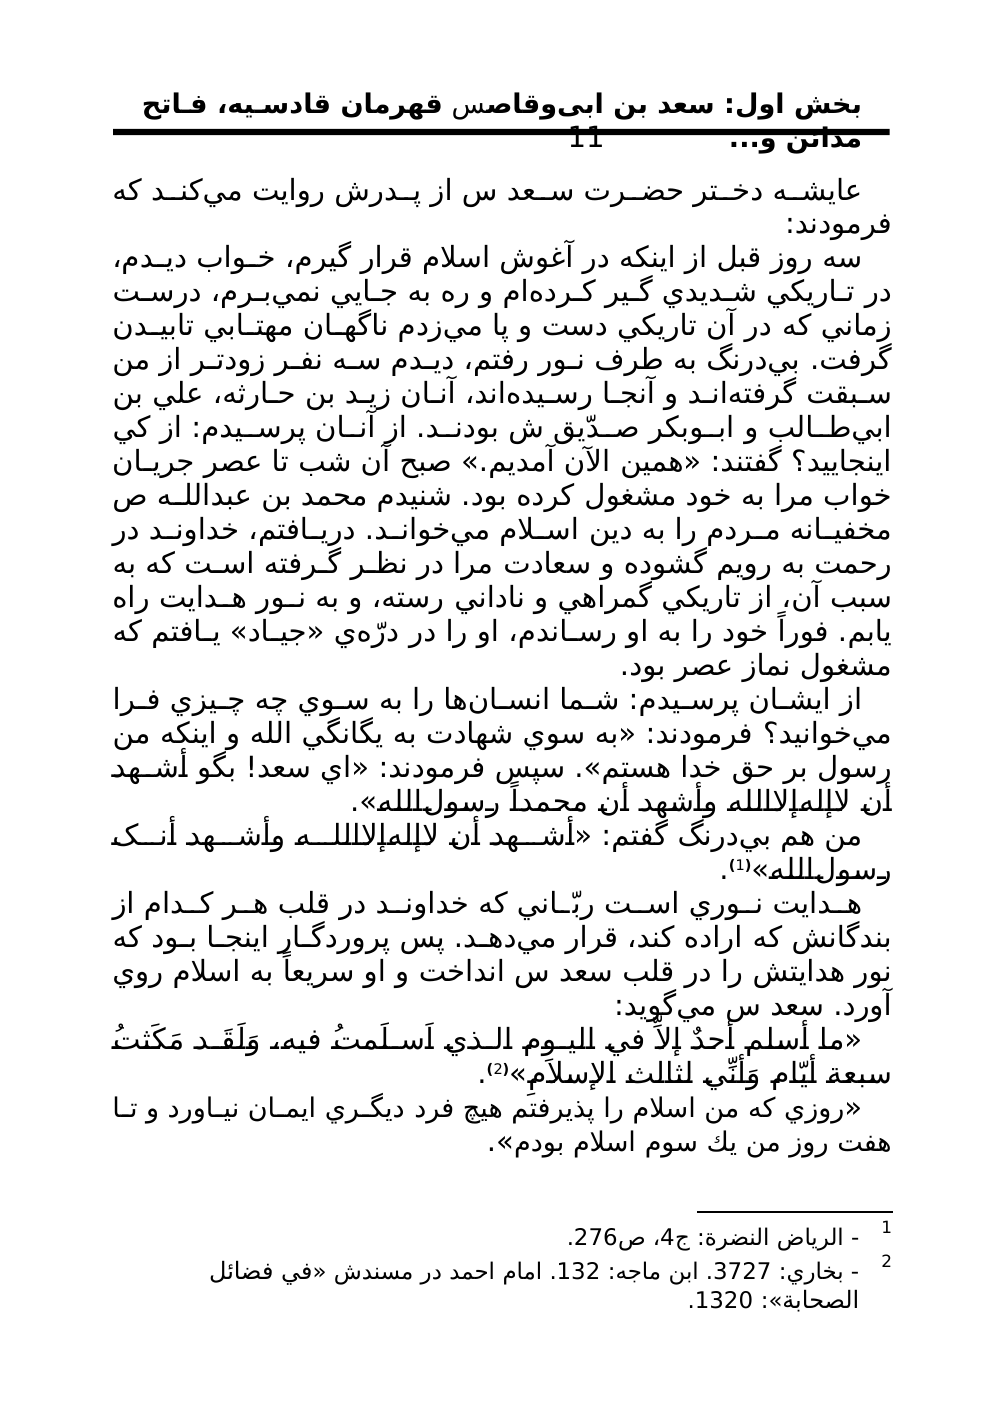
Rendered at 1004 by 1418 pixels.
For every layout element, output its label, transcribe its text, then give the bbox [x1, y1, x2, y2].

text عايشه‌ دختر حضرت‌ سعد س از پدرش‌ روايت‌ مي‌كند كه‌ فرمودند: [112, 173, 892, 241]
text هدايت‌ نوري‌ است‌ ربّاني‌ كه‌ خداوند در قلب‌ هر كدام‌ از بندگانش‌ كه‌ اراده‌ كند، قرار مي‌دهد. پس‌ پروردگار اينجا بود كه‌ نور هدايتش‌ را در قلب‌ سعد س انداخت‌ و او سريعاً به‌ اسلام‌ روي‌ آورد. سعد س مي‌گويد: [112, 887, 892, 1022]
text از ايشان‌ پرسيدم‌: شما انسان‌ها را به‌ سوي‌ چه‌ چيزي‌ فرا مي‌خوانيد؟ فرمودند: «به‌ سوي‌ شهادت‌ به‌ يگانگي‌ الله و اينكه‌ من‌ رسول‌ بر حق‌ خدا هستم‌». سپس‌ فرمودند: «اي‌ سعد! بگو أشهد أن‌ لاإله‌إلاالله وأشهد أن‌ محمداً رسول‌الله». [112, 682, 892, 818]
text «روزي‌ كه‌ من‌ اسلام‌ را پذيرفتم‌ هيچ‌ فرد ديگري‌ ايمان‌ نياورد و تا هفت‌ روز من‌ يك‌ سوم‌ اسلام‌ بودم»‌. [112, 1091, 892, 1159]
text من‌ هم‌ بي‌درنگ‌ گفتم‌: «أشهد أن‌ لاإله‌إلاالله وأشهد أنک رسول‌الله»(). [112, 818, 892, 887]
text سه‌ روز قبل‌ از اينكه‌ در آغوش‌ اسلام‌ قرار گيرم‌، خواب‌ ديدم‌، در تاريكي‌ شديدي‌ گير كرده‌ام‌ و ره‌ به‌ جايي‌ نمي‌برم‌، درست‌ زماني‌ كه‌ در آن‌ تاريكي‌ دست‌ و پا مي‌زدم‌ ناگهان‌ مهتابي‌ تابيدن‌ گرفت‌. بي‌درنگ‌ به‌ طرف‌ نور رفتم‌، ديدم‌ سه‌ نفر زودتر از من‌ سبقت‌ گرفته‌اند و آنجا رسيده‌اند، آنان‌ زيد بن‌ حارثه‌، علي‌ بن‌ ابي‌طالب‌ و ابوبكر صدّيق‌ ش بودند. از آنان‌ پرسيدم‌: از كي‌ اينجاييد؟ گفتند: «همين‌ الآن‌ آمديم‌.» صبح‌ آن‌ شب‌ تا عصر جريان‌ خواب‌ مرا به‌ خود مشغول‌ كرده‌ بود. شنيدم‌ محمد بن‌ عبدالله ص مخفيانه‌ مردم‌ را به‌ دين‌ اسلام‌ مي‌خواند. دريافتم‌، خداوند در رحمت‌ به‌ رويم‌ گشوده‌ و سعادت‌ مرا در نظر گرفته‌ است‌ كه‌ به‌ سبب‌ آن‌، از تاريكي‌ گمراهي‌ و ناداني‌ رسته‌، و به‌ نور هدايت‌ راه‌ يابم‌. فوراً خود را به‌ او رساندم‌، او را در درّه‌ي‌ «جياد» يافتم‌ كه‌ مشغول‌ نماز عصر بود. [112, 241, 892, 682]
text «ما أسلم‌ أحدٌ إلاِّ في‌ اليوم‌ الذي‌ اَسلَمت‌ُ فيه‌، وَلَقَد مَكَثت‌ُ سبعة أيّام‌ وَأنِّي لثالث‌ الإسلاَمِ‌»(). [112, 1022, 892, 1091]
